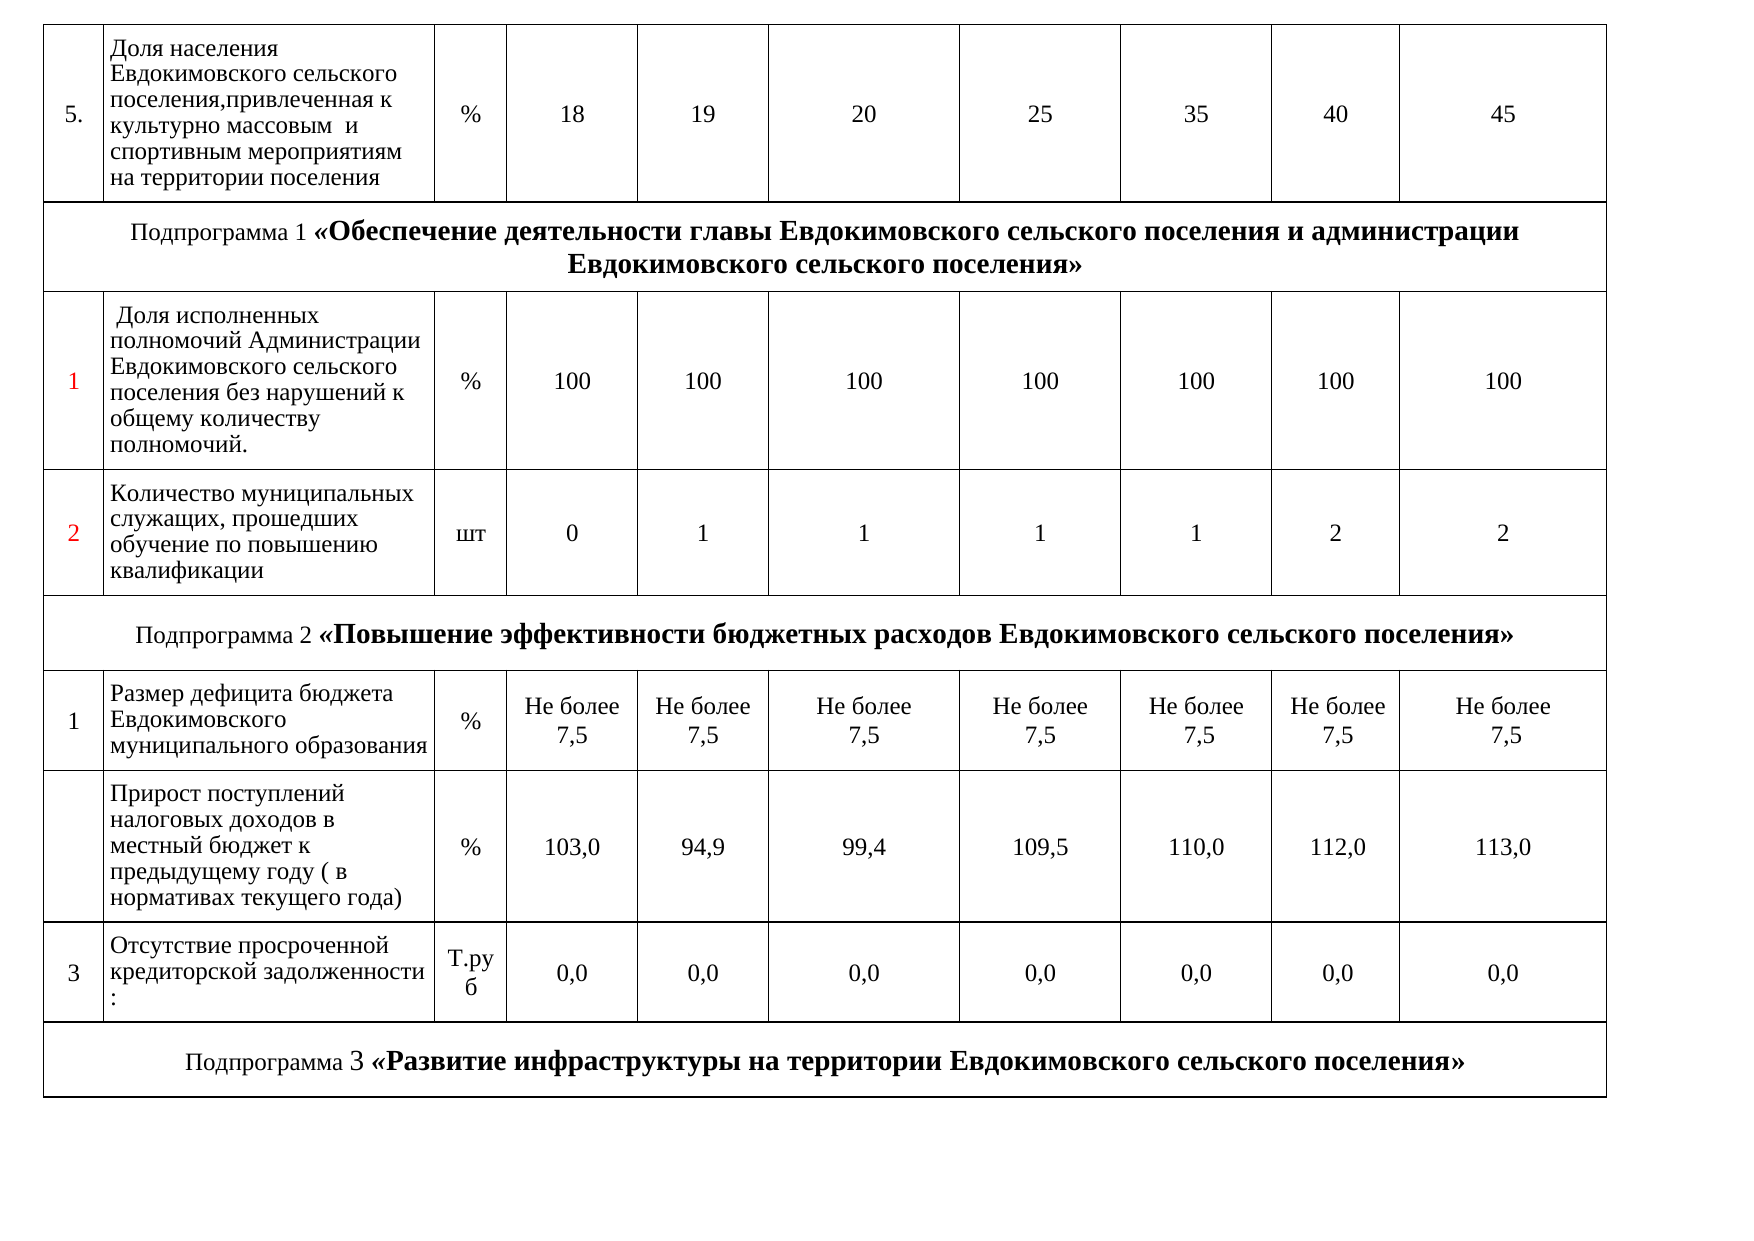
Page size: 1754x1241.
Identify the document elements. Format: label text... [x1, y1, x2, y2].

table_cell 100 [1400, 292, 1606, 469]
table_cell 100 [638, 292, 768, 469]
table_cell Подпрограмма 2 «Повышение эффективности бюджетных расходов Евдокимовского сельского поселения» [44, 596, 1606, 669]
table_cell Отсутствие просроченной кредиторской задолженности : [104, 923, 434, 1021]
table_cell 1 [638, 470, 768, 594]
table_cell 2 [1400, 470, 1606, 594]
table_cell 5. [44, 25, 103, 201]
table_cell [44, 771, 103, 921]
table_cell Не более 7,5 [769, 671, 959, 769]
table_cell 100 [960, 292, 1120, 469]
table_cell Подпрограмма 3 «Развитие инфраструктуры на территории Евдокимовского сельского поселения» [44, 1023, 1606, 1096]
table_cell 0,0 [769, 923, 959, 1021]
table_cell Подпрограмма 1 «Обеспечение деятельности главы Евдокимовского сельского поселения и администрации Евдокимовского сельского поселения» [44, 203, 1606, 291]
table_cell 0,0 [1272, 923, 1399, 1021]
table_cell Т.руб [435, 923, 506, 1021]
table_cell 1 [44, 292, 103, 469]
table_cell 25 [960, 25, 1120, 201]
table_cell Не более 7,5 [638, 671, 768, 769]
table_cell 1 [1121, 470, 1271, 594]
table_cell 0,0 [1121, 923, 1271, 1021]
table_cell 0,0 [638, 923, 768, 1021]
table_cell 18 [507, 25, 637, 201]
table_cell 45 [1400, 25, 1606, 201]
table_cell 20 [769, 25, 959, 201]
table_cell 113,0 [1400, 771, 1606, 921]
table_cell 0 [507, 470, 637, 594]
table_cell 40 [1272, 25, 1399, 201]
table_cell % [435, 671, 506, 769]
table_cell % [435, 25, 506, 201]
table_cell % [435, 771, 506, 921]
table_cell 109,5 [960, 771, 1120, 921]
table_cell Прирост поступлений налоговых доходов в местный бюджет к предыдущему году ( в нормативах текущего года) [104, 771, 434, 921]
table_cell 0,0 [960, 923, 1120, 1021]
table_cell Не более 7,5 [507, 671, 637, 769]
table_cell 1 [44, 671, 103, 769]
table_cell % [435, 292, 506, 469]
table_cell 2 [44, 470, 103, 594]
table_cell Не более 7,5 [960, 671, 1120, 769]
table_cell 100 [1272, 292, 1399, 469]
table_cell 3 [44, 923, 103, 1021]
table_cell 2 [1272, 470, 1399, 594]
table_cell 0,0 [507, 923, 637, 1021]
table_cell шт [435, 470, 506, 594]
table_cell Размер дефицита бюджета Евдокимовского муниципального образования [104, 671, 434, 769]
table_cell 100 [769, 292, 959, 469]
table_cell 94,9 [638, 771, 768, 921]
table_cell 0,0 [1400, 923, 1606, 1021]
table_cell 112,0 [1272, 771, 1399, 921]
table_cell Доля исполненных полномочий Администрации Евдокимовского сельского поселения без нарушений к общему количеству полномочий. [104, 292, 434, 469]
table_cell 1 [769, 470, 959, 594]
table_cell Не более 7,5 [1400, 671, 1606, 769]
table_cell Количество муниципальных служащих, прошедших обучение по повышению квалификации [104, 470, 434, 594]
table_cell 99,4 [769, 771, 959, 921]
table_cell 35 [1121, 25, 1271, 201]
table_cell 100 [1121, 292, 1271, 469]
table_cell 1 [960, 470, 1120, 594]
table_cell 110,0 [1121, 771, 1271, 921]
table_cell 19 [638, 25, 768, 201]
table_cell Не более 7,5 [1121, 671, 1271, 769]
table_cell 100 [507, 292, 637, 469]
table_cell 103,0 [507, 771, 637, 921]
table_cell Доля населения Евдокимовского сельского поселения,привлеченная к культурно массовым и спортивным мероприятиям на территории поселения [104, 25, 434, 201]
table_cell Не более 7,5 [1272, 671, 1399, 769]
